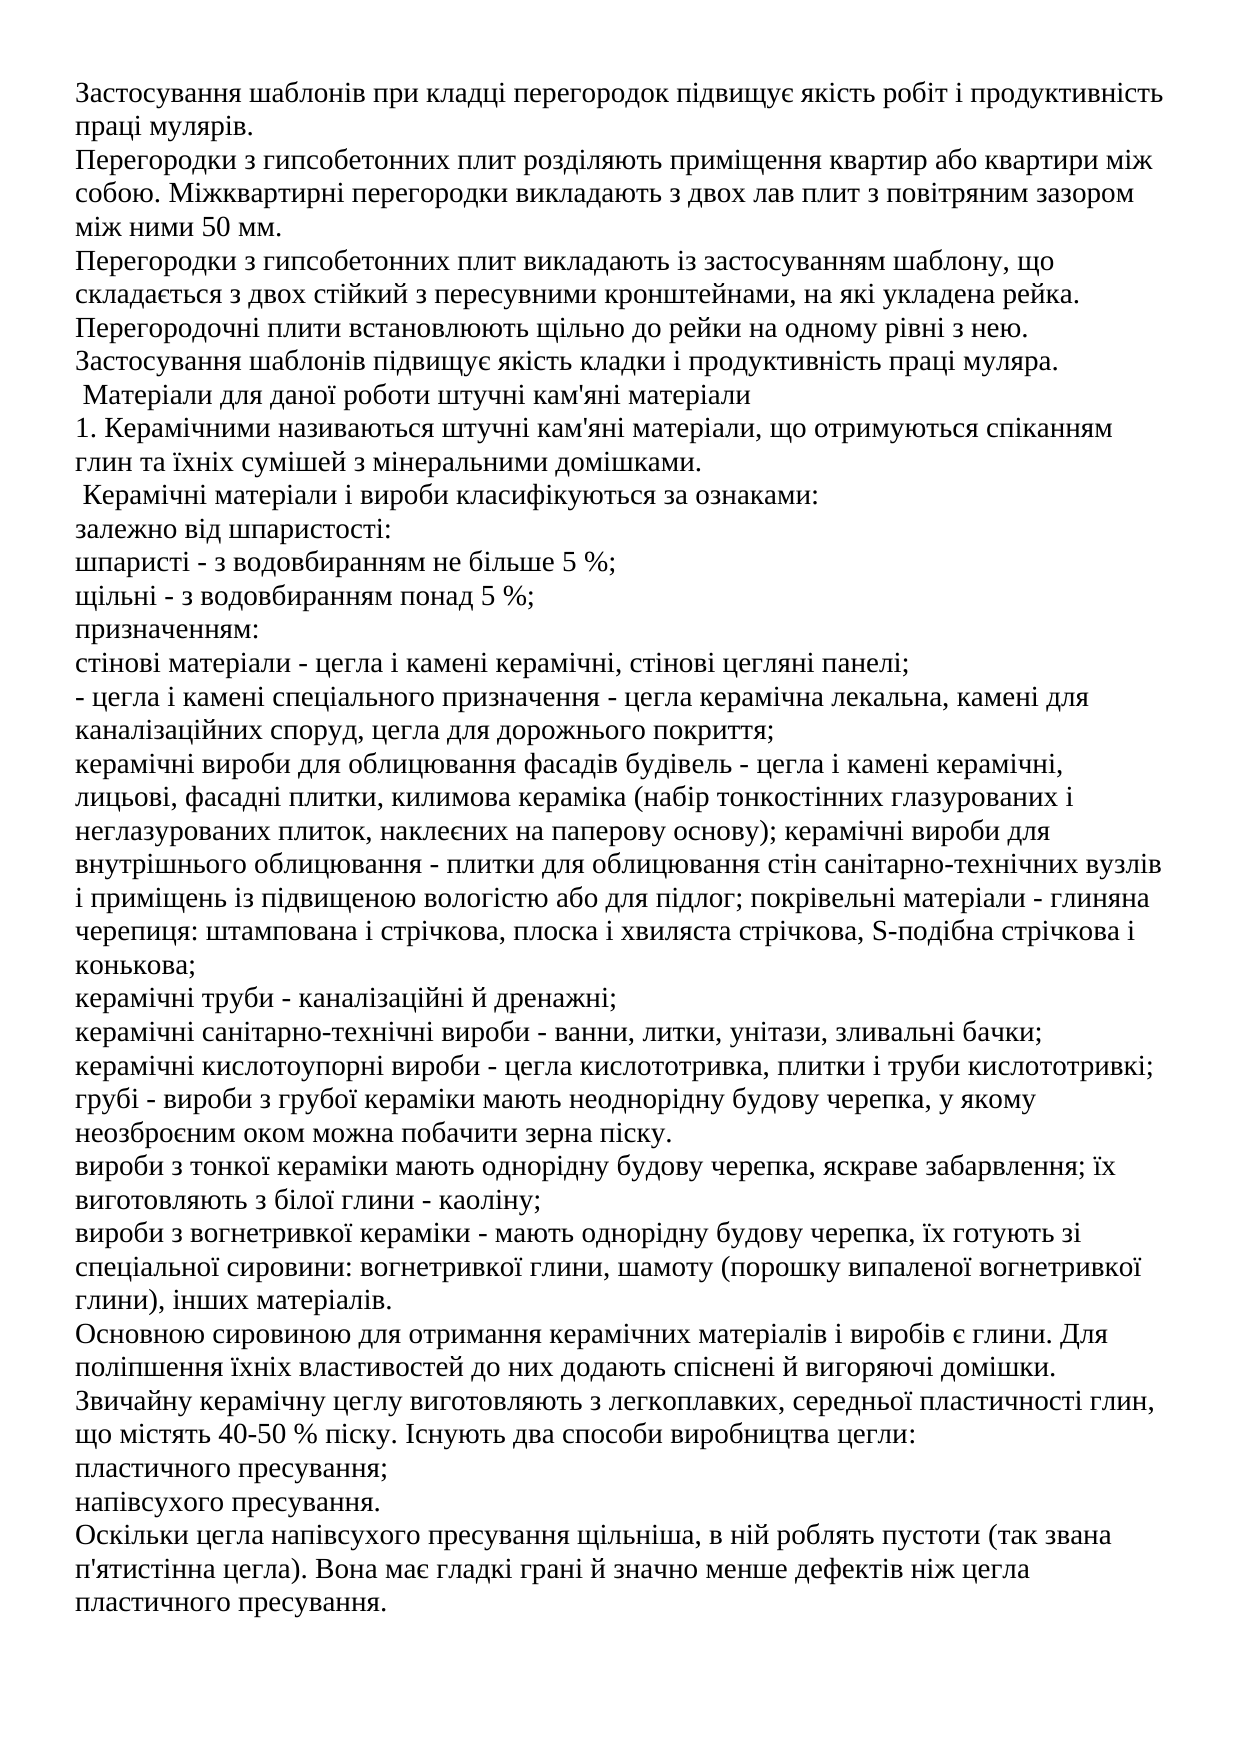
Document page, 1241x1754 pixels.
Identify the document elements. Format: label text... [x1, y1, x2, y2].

text керамічні вироби для облицювання фасадів будівель - цегла і камені керамічні, лицьові, фасадні плитки, килимова кераміка (набір тонкостінних глазурованих і неглазурованих плиток, наклеєних на паперову основу); керамічні вироби для внутрішнього облицювання - плитки для облицювання стін санітарно-технічних вузлів і приміщень із підвищеною вологістю або для підлог; покрівельні матеріали - глиняна черепиця: штампована і стрічкова, плоска і хвиляста стрічкова, S-подібна стрічкова і конькова; [75, 746, 1165, 981]
text вироби з вогнетривкої кераміки - мають однорідну будову черепка, їх готують зі спеціальної сировини: вогнетривкої глини, шамоту (порошку випаленої вогнетривкої глини), інших матеріалів. [75, 1215, 1165, 1316]
text Керамічні матеріали і вироби класифікуються за ознаками: [75, 477, 1165, 511]
text напівсухого пресування. [75, 1484, 1165, 1517]
text грубі - вироби з грубої кераміки мають неоднорідну будову черепка, у якому неозброєним оком можна побачити зерна піску. [75, 1081, 1165, 1148]
text керамічні труби - каналізаційні й дренажні; [75, 981, 1165, 1014]
text шпаристі - з водовбиранням не більше 5 %; [75, 544, 1165, 578]
text стінові матеріали - цегла і камені керамічні, стінові цегляні панелі; [75, 645, 1165, 679]
text Оскільки цегла напівсухого пресування щільніша, в ній роблять пустоти (так звана п'ятистінна цегла). Вона має гладкі грані й значно менше дефектів ніж цегла пластичного пресування. [75, 1517, 1165, 1618]
text залежно від шпаристості: [75, 511, 1165, 544]
text Звичайну керамічну цеглу виготовляють з легкоплавких, середньої пластичності глин, що містять 40-50 % піску. Існують два способи виробництва цегли: [75, 1383, 1165, 1450]
text пластичного пресування; [75, 1450, 1165, 1484]
text Перегородки з гипсобетонних плит розділяють приміщення квартир або квартири між собою. Міжквартирні перегородки викладають з двох лав плит з повітряним зазором між ними 50 мм. [75, 142, 1165, 243]
text Застосування шаблонів при кладці перегородок підвищує якість робіт і продуктивність праці мулярів. [75, 75, 1165, 142]
text вироби з тонкої кераміки мають однорідну будову черепка, яскраве забарвлення; їх виготовляють з білої глини - каоліну; [75, 1148, 1165, 1215]
text щільні - з водовбиранням понад 5 %; [75, 578, 1165, 612]
text керамічні санітарно-технічні вироби - ванни, литки, унітази, зливальні бачки; [75, 1014, 1165, 1048]
text 1. Керамічними називаються штучні кам'яні матеріали, що отримуються спіканням глин та їхніх сумішей з мінеральними домішками. [75, 410, 1165, 477]
text керамічні кислотоупорні вироби - цегла кислототривка, плитки і труби кислототривкі; [75, 1048, 1165, 1081]
text Перегородки з гипсобетонних плит викладають із застосуванням шаблону, що складається з двох стійкий з пересувними кронштейнами, на які укладена рейка. Перегородочні плити встановлюють щільно до рейки на одному рівні з нею. Застосування шаблонів підвищує якість кладки і продуктивність праці муляра. [75, 243, 1165, 377]
text призначенням: [75, 612, 1165, 645]
text Основною сировиною для отримання керамічних матеріалів і виробів є глини. Для поліпшення їхніх властивостей до них додають спіснені й вигоряючі домішки. [75, 1316, 1165, 1383]
text - цегла і камені спеціального призначення - цегла керамічна лекальна, камені для каналізаційних споруд, цегла для дорожнього покриття; [75, 679, 1165, 746]
text Матеріали для даної роботи штучні кам'яні матеріали [75, 377, 1165, 410]
